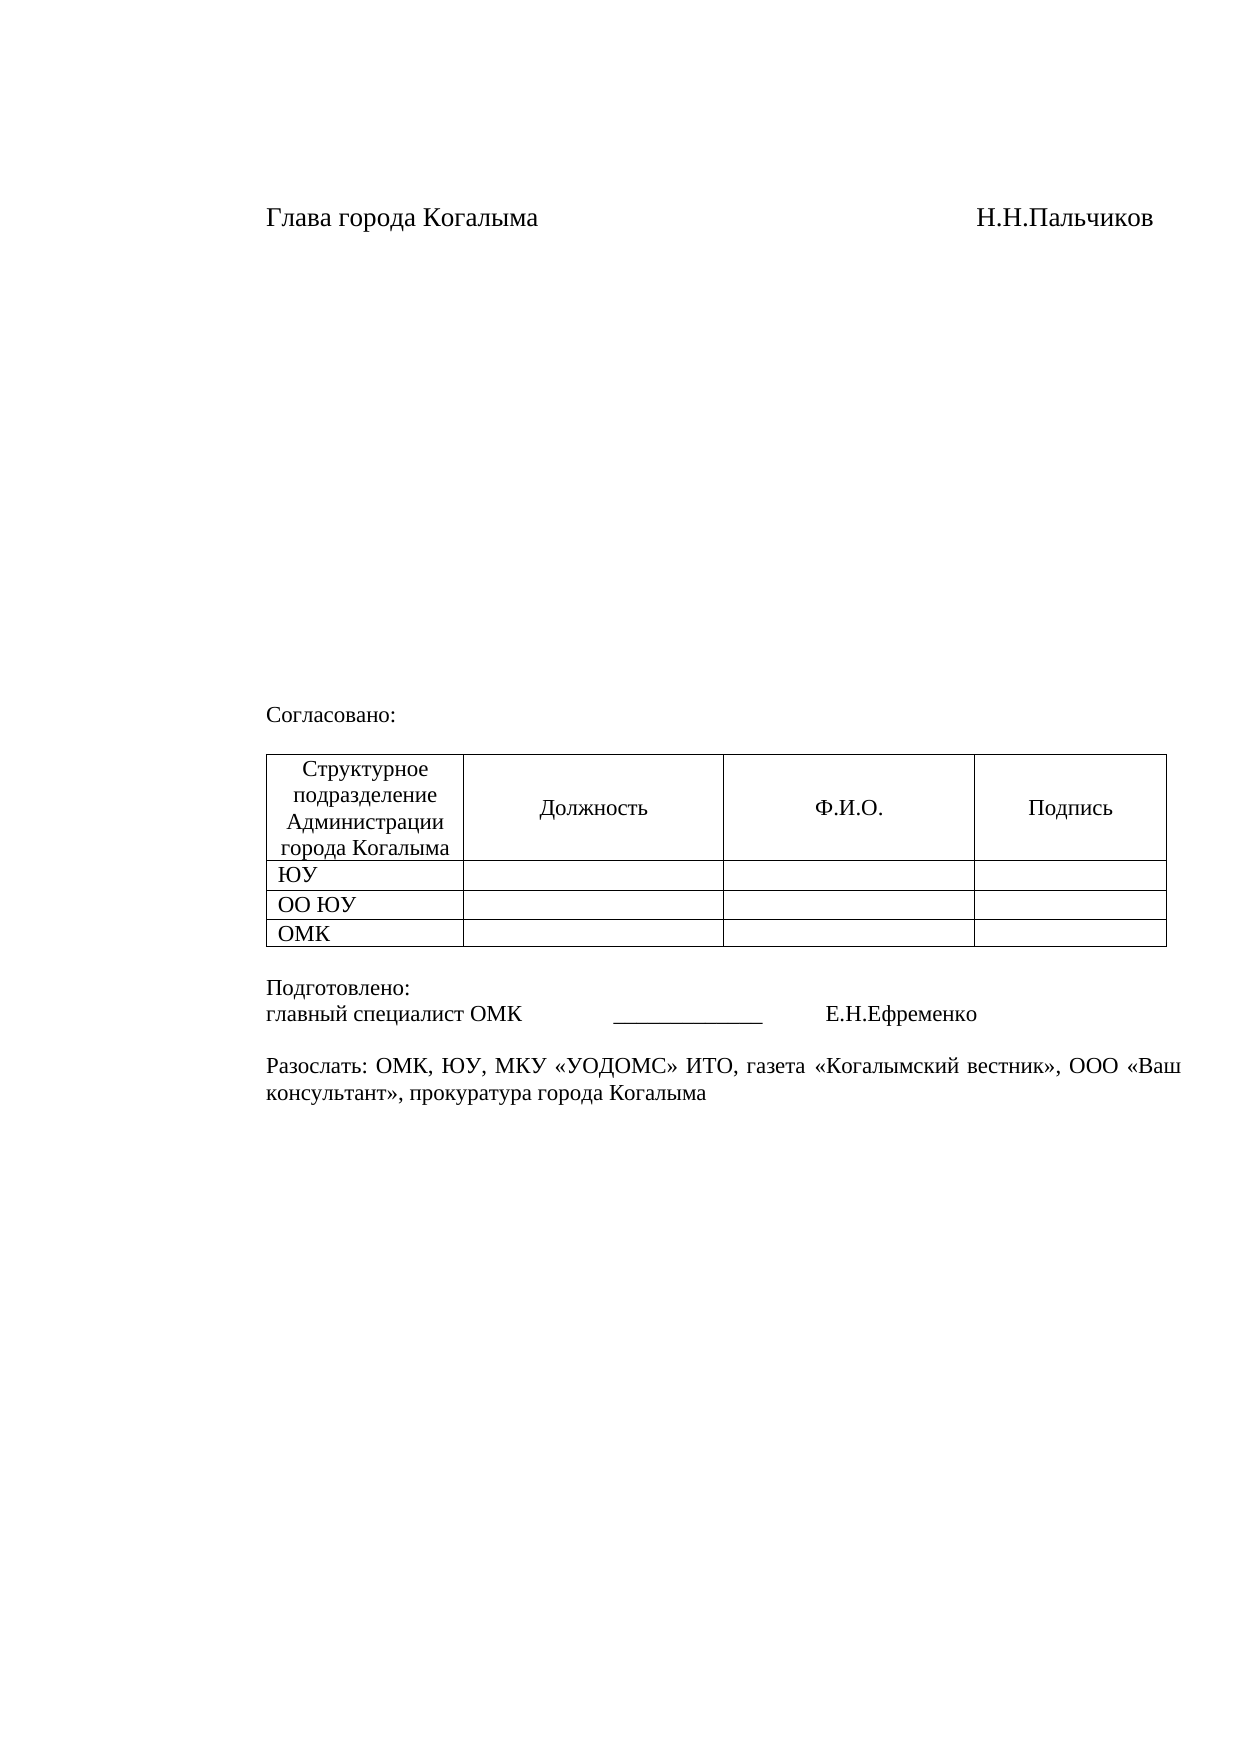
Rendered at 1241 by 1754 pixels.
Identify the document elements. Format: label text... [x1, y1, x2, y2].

table_cell [724, 920, 974, 946]
table_cell [464, 861, 723, 889]
table_cell ЮУ [267, 861, 463, 889]
table_cell [464, 891, 723, 919]
table_header Должность [464, 755, 723, 860]
table_header Ф.И.О. [724, 755, 974, 860]
table_cell [724, 891, 974, 919]
table_cell [724, 861, 974, 889]
table_header Структурное подразделение Администрации города Когалыма [267, 755, 463, 860]
text Глава города Когалыма Н.Н.Пальчиков [266, 201, 1181, 232]
text главный специалист ОМК _____________ Е.Н.Ефременко [266, 1000, 1181, 1026]
text Разослать: ОМК, ЮУ, МКУ «УОДОМС» ИТО, газета «Когалымский вестник», ООО «Ваш консультант», прокуратура города Когалыма [266, 1053, 1181, 1105]
table_header Подпись [975, 755, 1166, 860]
text Согласовано: [266, 701, 1181, 728]
table_cell [975, 861, 1166, 889]
table_cell [464, 920, 723, 946]
text Подготовлено: [266, 973, 1181, 1000]
table_cell ОО ЮУ [267, 891, 463, 919]
table_cell ОМК [267, 920, 463, 946]
table_cell [975, 920, 1166, 946]
table_cell [975, 891, 1166, 919]
